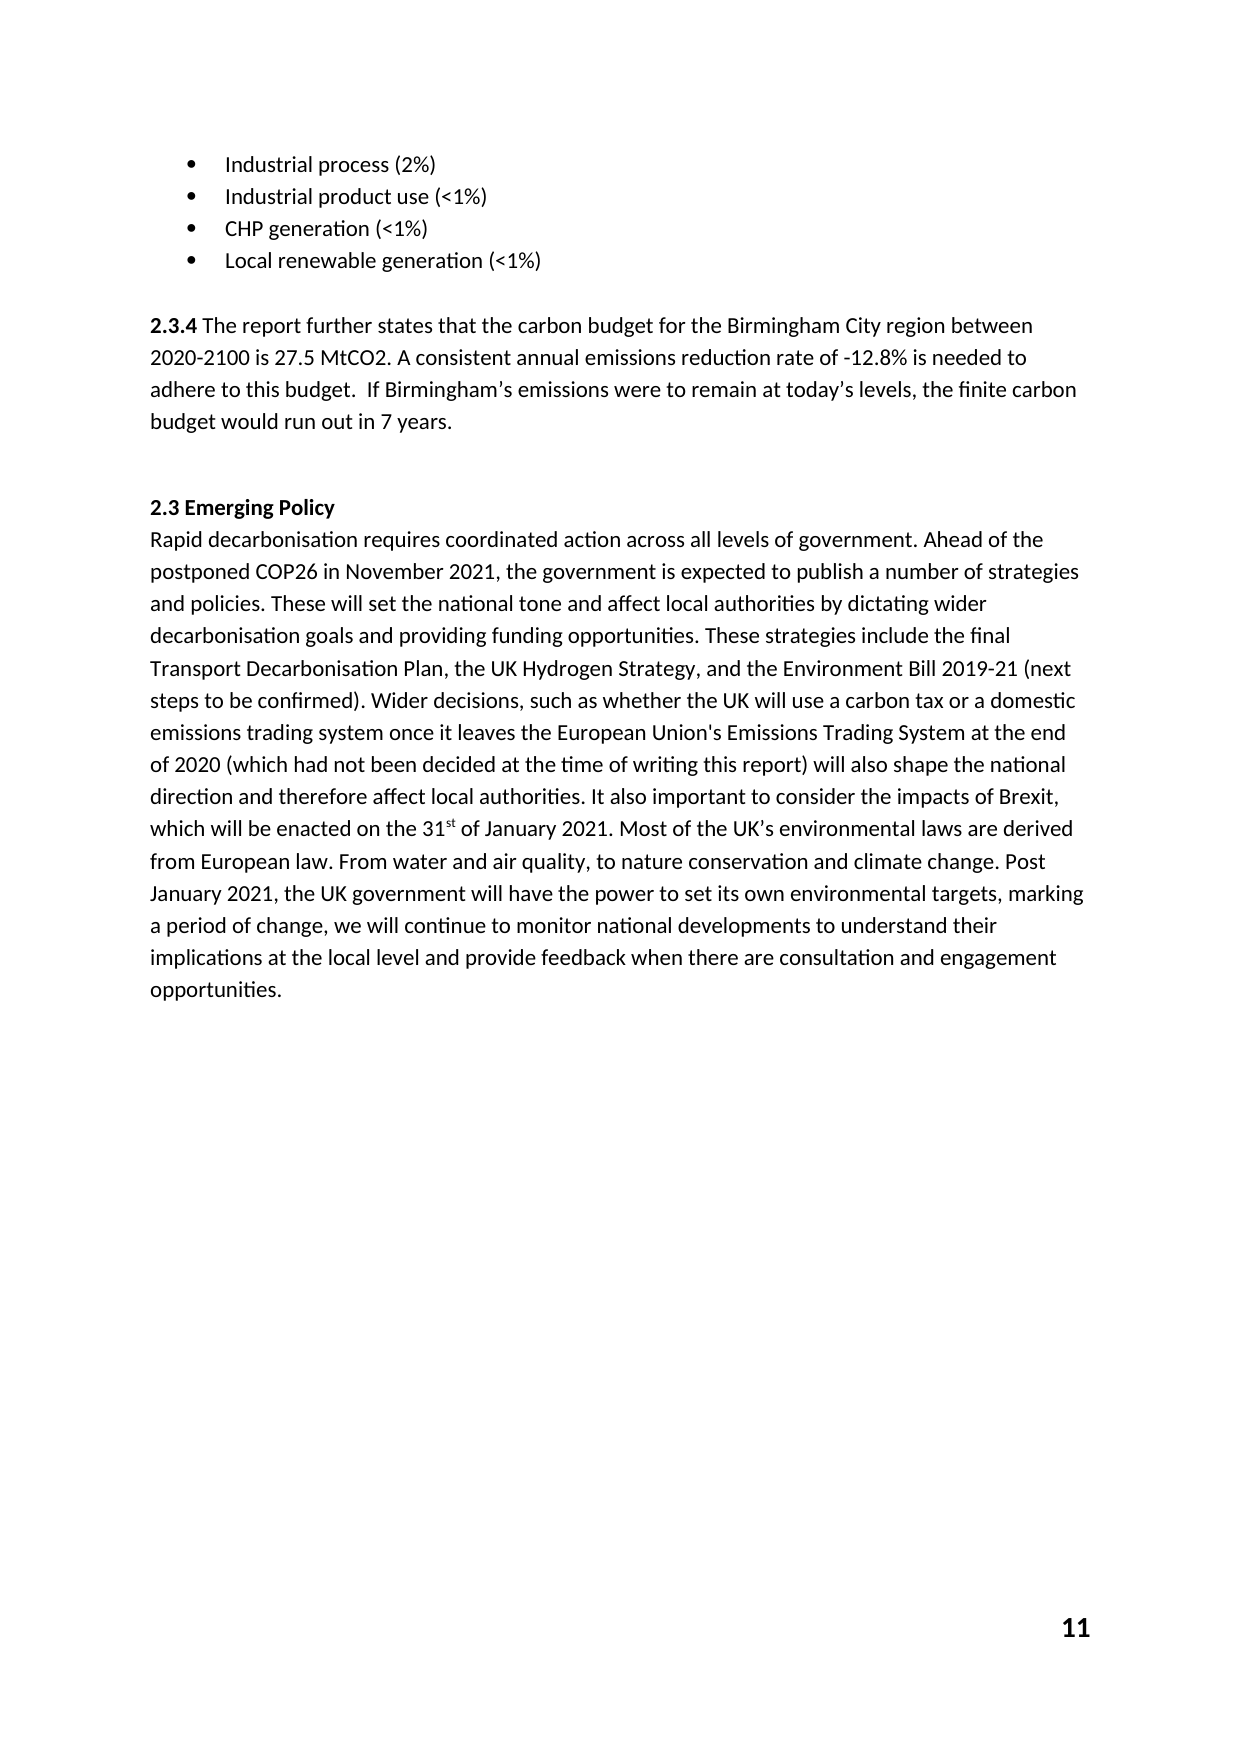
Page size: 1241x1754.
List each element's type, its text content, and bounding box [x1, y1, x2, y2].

text Rapid decarbonisation requires coordinated action across all levels of government. Ahead of the postponed COP26 in November 2021, the government is expected to publish a number of strategies and policies. These will set the national tone and affect local authorities by dictating wider decarbonisation goals and providing funding opportunities. These strategies include the final Transport Decarbonisation Plan, the UK Hydrogen Strategy, and the Environment Bill 2019-21 (next steps to be confirmed). Wider decisions, such as whether the UK will use a carbon tax or a domestic emissions trading system once it leaves the European Union's Emissions Trading System at the end of 2020 (which had not been decided at the time of writing this report) will also shape the national direction and therefore affect local authorities. It also important to consider the impacts of Brexit, which will be enacted on the 31st of January 2021. Most of the UK’s environmental laws are derived from European law. From water and air quality, to nature conservation and climate change. Post January 2021, the UK government will have the power to set its own environmental targets, marking a period of change, we will continue to monitor national developments to understand their implications at the local level and provide feedback when there are consultation and engagement opportunities. [150, 525, 1090, 1003]
list Industrial product use (<1%) [187, 182, 1090, 210]
list CHP generation (<1%) [187, 214, 1090, 242]
text 2.3.4 The report further states that the carbon budget for the Birmingham City region between 2020-2100 is 27.5 MtCO2. A consistent annual emissions reduction rate of -12.8% is needed to adhere to this budget. If Birmingham’s emissions were to remain at today’s levels, the finite carbon budget would run out in 7 years. [150, 311, 1090, 436]
list Industrial process (2%) [187, 150, 1090, 178]
subtitle 2.3 Emerging Policy [150, 493, 1090, 521]
list Local renewable generation (<1%) [187, 247, 1090, 274]
